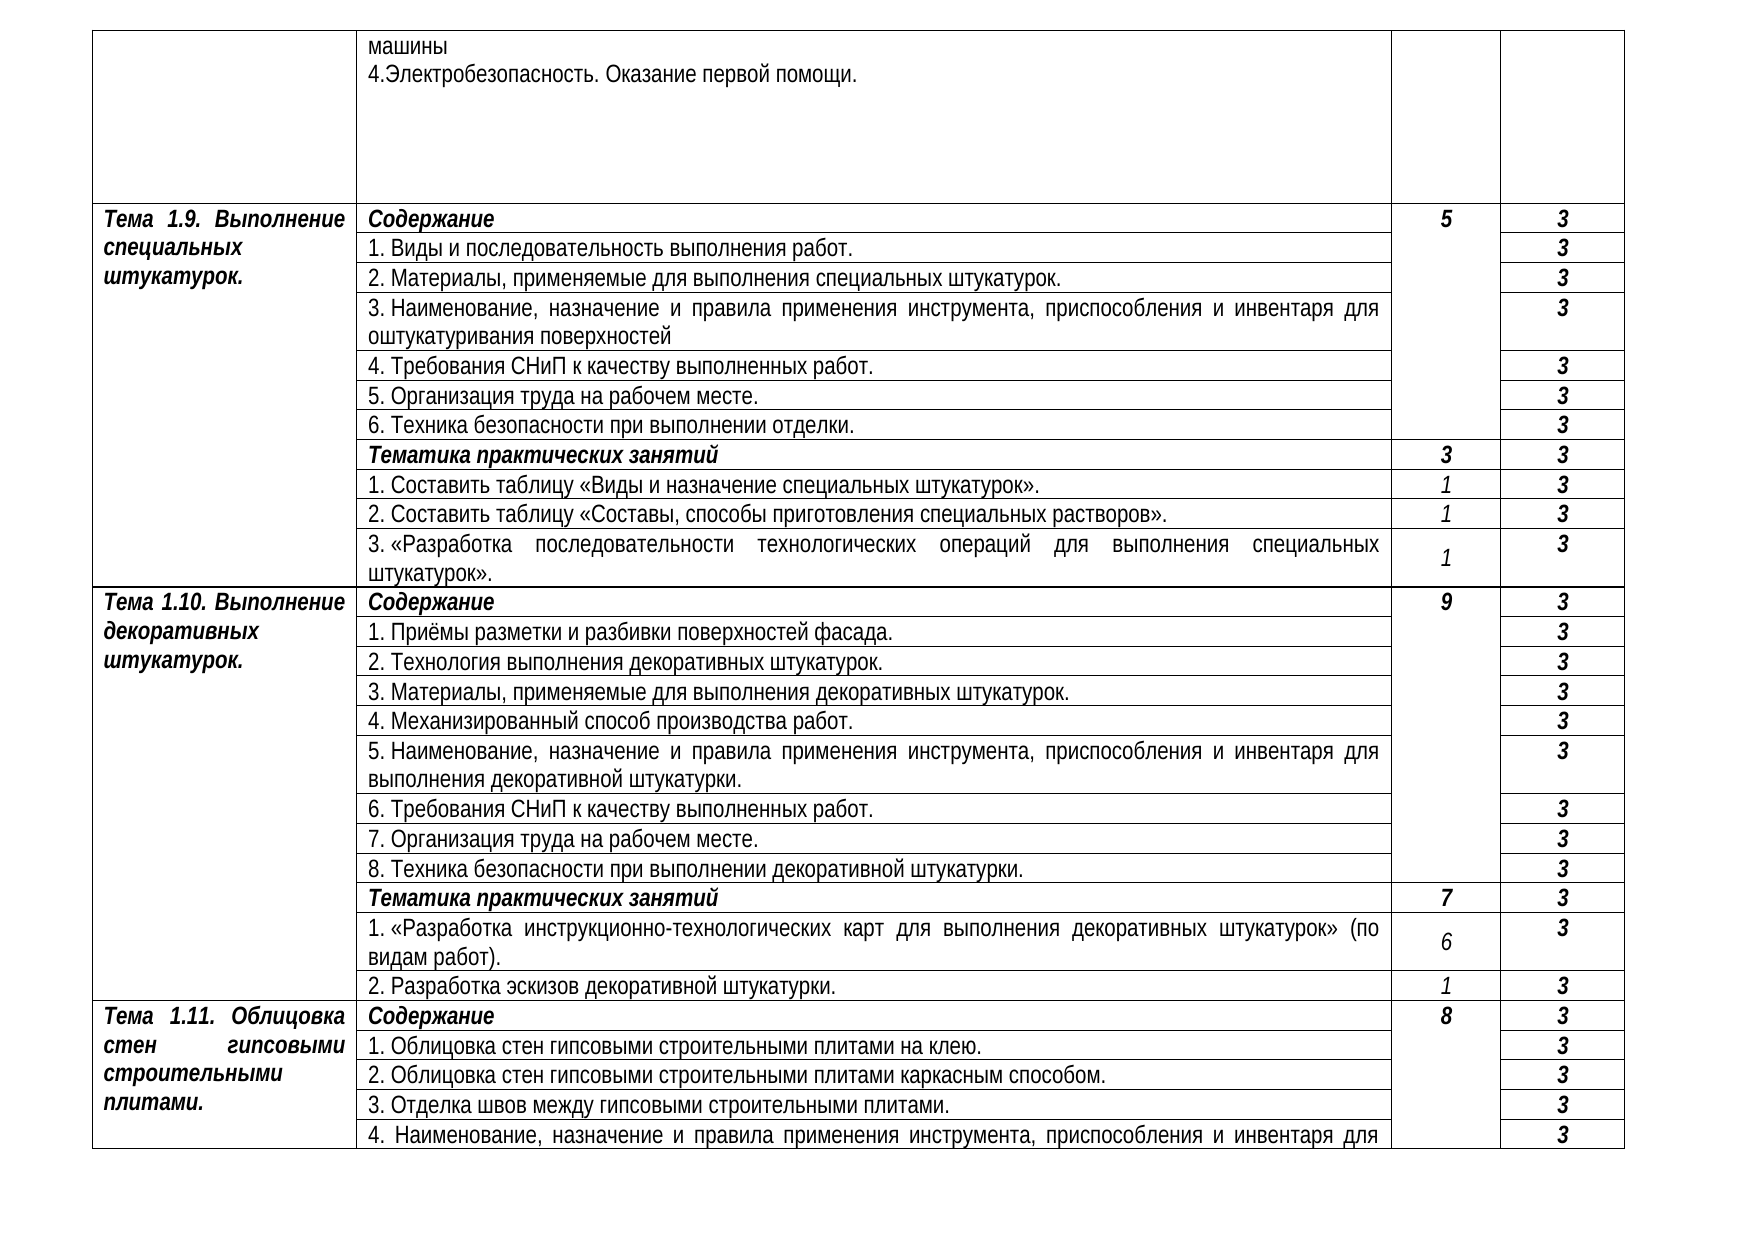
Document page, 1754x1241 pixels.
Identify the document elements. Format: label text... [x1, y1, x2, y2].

table_cell 3 [1501, 1090, 1624, 1119]
table_cell 3 [1501, 499, 1624, 528]
table_cell 5. Наименование, назначение и правила применения инструмента, приспособления и инвентаря для выполнения декоративной штукатурки. [357, 736, 1391, 793]
table_cell 3 [1501, 794, 1624, 823]
table_cell Содержание [357, 204, 1391, 232]
table_cell 3 [1501, 381, 1624, 409]
table_cell Тематика практических занятий [357, 440, 1391, 469]
table_cell 3 [1501, 824, 1624, 852]
table_cell 3 [1501, 883, 1624, 912]
table_cell 6 [1392, 913, 1500, 970]
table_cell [357, 31, 1391, 202]
table_cell 3 [1501, 617, 1624, 646]
table_cell 3 [1501, 410, 1624, 439]
table_cell 5. Организация труда на рабочем месте. [357, 381, 1391, 409]
table_cell 2 [1392, 31, 1500, 202]
table_cell 2. Разработка эскизов декоративной штукатурки. [357, 971, 1391, 1000]
table_cell 3 [1501, 263, 1624, 292]
table_cell 7 [1392, 883, 1500, 912]
table_cell 1. Облицовка стен гипсовыми строительными плитами на клею. [357, 1031, 1391, 1059]
table_cell Тематика практических занятий [357, 883, 1391, 912]
table_cell 3 [1501, 913, 1624, 970]
table_cell 1. Виды и последовательность выполнения работ. [357, 233, 1391, 262]
table_cell 3 [1501, 1060, 1624, 1089]
table_cell 3 [1501, 736, 1624, 793]
table_cell 4. Механизированный способ производства работ. [357, 706, 1391, 735]
table_cell 3 [1501, 204, 1624, 232]
table_cell 3 [1501, 971, 1624, 1000]
table_cell 1. Приёмы разметки и разбивки поверхностей фасада. [357, 617, 1391, 646]
table_cell 3 [1501, 233, 1624, 262]
table_cell 3 [1501, 676, 1624, 705]
table_cell 6. Требования СНиП к качеству выполненных работ. [357, 794, 1391, 823]
table_cell 1 [1392, 470, 1500, 498]
table_cell 3 [1501, 351, 1624, 379]
table_cell 3 [1501, 854, 1624, 882]
table_cell 8. Техника безопасности при выполнении декоративной штукатурки. [357, 854, 1391, 882]
table_cell 3 [1392, 440, 1500, 469]
table_cell 3. Отделка швов между гипсовыми строительными плитами. [357, 1090, 1391, 1119]
table_cell Тема 1.11. Облицовка стен гипсовыми строительными плитами. [93, 1001, 356, 1148]
table_cell 3. Наименование, назначение и правила применения инструмента, приспособления и инвентаря для оштукатуривания поверхностей [357, 293, 1391, 350]
table_cell 7. Организация труда на рабочем месте. [357, 824, 1391, 852]
table_cell Содержание [357, 588, 1391, 616]
table_cell Тема 1.10. Выполнение декоративных штукатурок. [93, 588, 356, 1000]
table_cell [357, 1120, 1391, 1148]
table_cell 2. Материалы, применяемые для выполнения специальных штукатурок. [357, 263, 1391, 292]
table_cell 2. Составить таблицу «Составы, способы приготовления специальных растворов». [357, 499, 1391, 528]
table_cell 3 [1501, 1120, 1624, 1148]
table_cell 3 [1501, 647, 1624, 675]
table_cell 3. Материалы, применяемые для выполнения декоративных штукатурок. [357, 676, 1391, 705]
table_cell 9 [1392, 588, 1500, 882]
table_cell 1 [1392, 499, 1500, 528]
table_cell 1 [1392, 971, 1500, 1000]
table_cell 4. Требования СНиП к качеству выполненных работ. [357, 351, 1391, 379]
table_cell 3 [1501, 31, 1624, 202]
table_cell 1 [1392, 529, 1500, 586]
table_cell 3 [1501, 706, 1624, 735]
table_cell 3 [1501, 440, 1624, 469]
table_cell 3 [1501, 1031, 1624, 1059]
table_cell 3 [1501, 588, 1624, 616]
table_cell 3 [1501, 529, 1624, 586]
table_cell 3. «Разработка последовательности технологических операций для выполнения специальных штукатурок». [357, 529, 1391, 586]
table_cell 1. «Разработка инструкционно-технологических карт для выполнения декоративных штукатурок» (по видам работ). [357, 913, 1391, 970]
table_cell 6. Техника безопасности при выполнении отделки. [357, 410, 1391, 439]
table_cell 2. Облицовка стен гипсовыми строительными плитами каркасным способом. [357, 1060, 1391, 1089]
table_cell 8 [1392, 1001, 1500, 1148]
table_cell 5 [1392, 204, 1500, 439]
table_cell Содержание [357, 1001, 1391, 1029]
table_cell 3 [1501, 470, 1624, 498]
table_cell 3 [1501, 1001, 1624, 1029]
table_cell Тема 1.9. Выполнение специальных штукатурок. [93, 204, 356, 586]
table_cell 1. Составить таблицу «Виды и назначение специальных штукатурок». [357, 470, 1391, 498]
table_cell 3 [1501, 293, 1624, 350]
table_cell 2. Технология выполнения декоративных штукатурок. [357, 647, 1391, 675]
